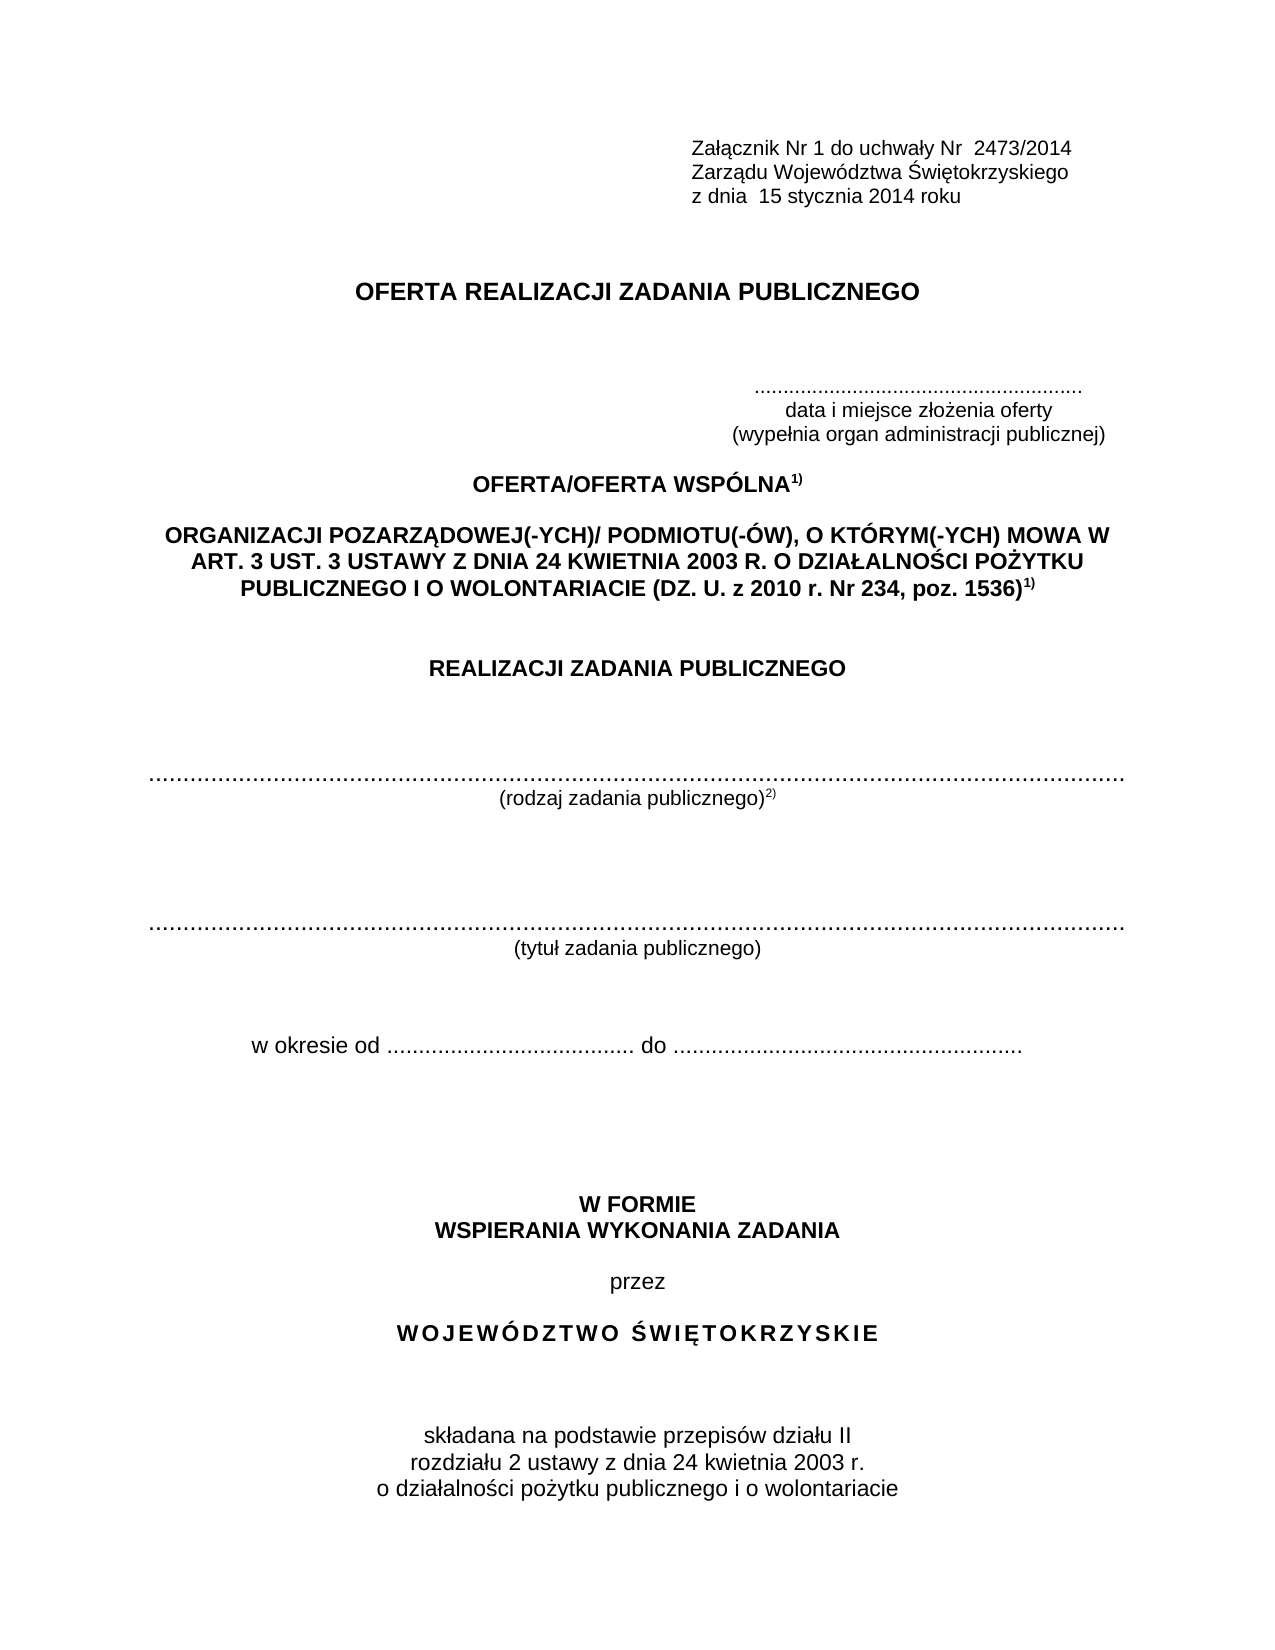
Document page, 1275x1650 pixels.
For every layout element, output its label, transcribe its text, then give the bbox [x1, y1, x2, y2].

text Załącznik Nr 1 do uchwały Nr 2473/2014 [691, 136, 1127, 160]
text ORGANIZACJI POZARZĄDOWEJ(-YCH)/ PODMIOTU(-ÓW), O KTÓRYM(-YCH) MOWA W ART. 3 UST. 3 USTAWY Z DNIA 24 KWIETNIA 2003 R. O DZIAŁALNOŚCI POŻYTKU PUBLICZNEGO I O WOLONTARIACIE (DZ. U. z 2010 r. Nr 234, poz. 1536)1) [148, 522, 1127, 601]
text składana na podstawie przepisów działu II [148, 1422, 1127, 1449]
text OFERTA REALIZACJI ZADANIA PUBLICZNEGO [148, 277, 1127, 306]
text W FORMIE [148, 1191, 1127, 1217]
text o działalności pożytku publicznego i o wolontariacie [148, 1475, 1127, 1501]
text (tytuł zadania publicznego) [148, 936, 1127, 960]
text OFERTA/OFERTA WSPÓLNA1) [148, 471, 1127, 497]
text Zarządu Województwa Świętokrzyskiego [691, 160, 1127, 184]
text data i miejsce złożenia oferty [710, 398, 1127, 422]
text przez [148, 1268, 1127, 1294]
text ......................................................... [710, 374, 1127, 398]
text WOJEWÓDZTWO ŚWIĘTOKRZYSKIE [148, 1319, 1127, 1346]
text z dnia 15 stycznia 2014 roku [691, 184, 1127, 208]
text ............................................................................................................................................. [148, 907, 1127, 936]
subtitle WSPIERANIA WYKONANIA ZADANIA [148, 1217, 1127, 1243]
text ............................................................................................................................................. [148, 757, 1127, 786]
text rozdziału 2 ustawy z dnia 24 kwietnia 2003 r. [148, 1449, 1127, 1475]
text (wypełnia organ administracji publicznej) [710, 422, 1127, 446]
text w okresie od ....................................... do ....................................................... [148, 1032, 1127, 1058]
text REALIZACJI ZADANIA PUBLICZNEGO [148, 655, 1127, 681]
text (rodzaj zadania publicznego)2) [148, 786, 1127, 810]
